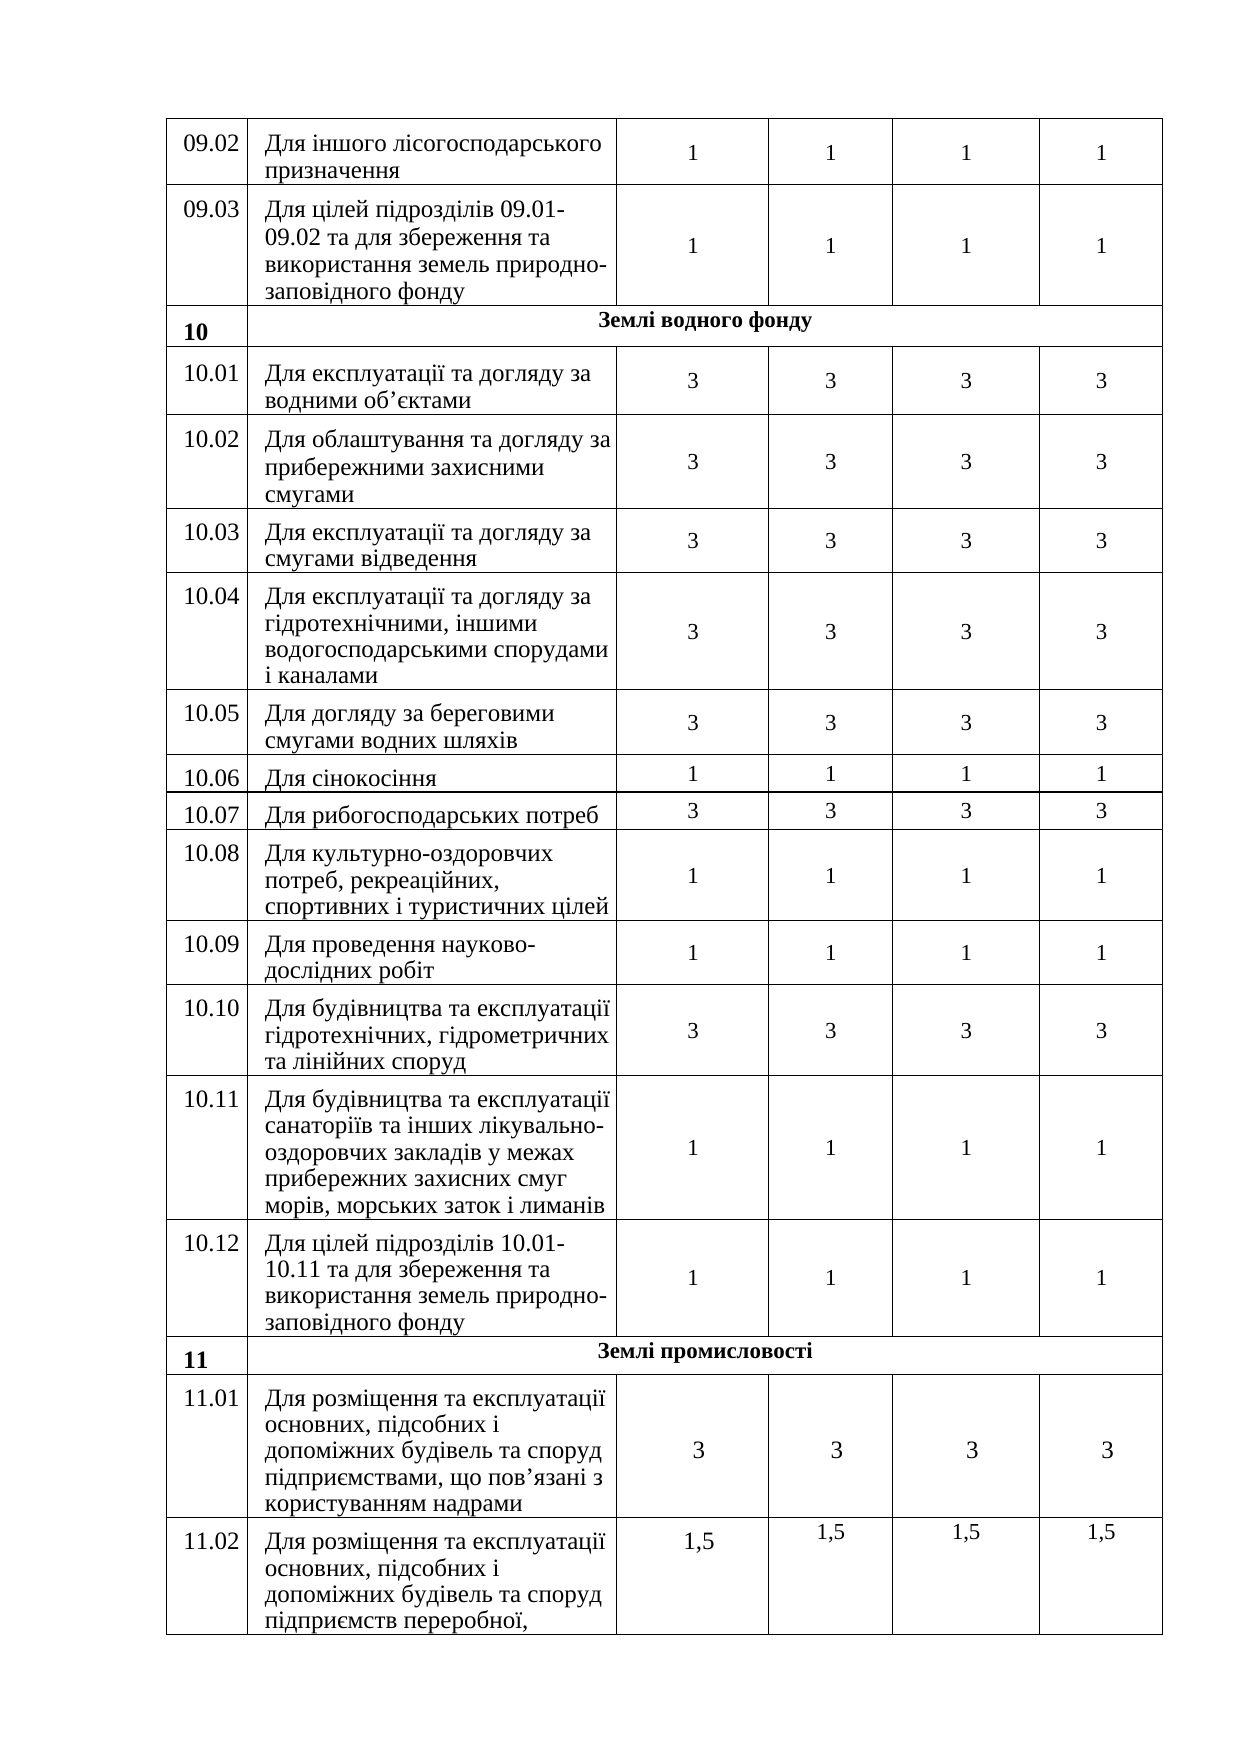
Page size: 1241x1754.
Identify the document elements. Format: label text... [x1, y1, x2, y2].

table_cell 3 [769, 347, 892, 414]
table_cell 1 [1040, 755, 1162, 791]
table_cell 1 [617, 119, 768, 184]
table_cell 1 [769, 830, 892, 920]
table_cell 1 [1040, 921, 1162, 984]
table_cell 10 [167, 306, 247, 346]
table_cell 3 [769, 509, 892, 572]
table_cell 1,5 [1040, 1518, 1162, 1634]
table_cell 11 [167, 1337, 247, 1373]
table_cell 1 [769, 755, 892, 791]
table_cell 1 [769, 119, 892, 184]
table_cell 1 [893, 1220, 1039, 1336]
table_cell Для рибогосподарських потреб [248, 793, 616, 829]
table_cell 3 [1040, 573, 1162, 689]
table_cell 3 [617, 793, 768, 829]
table_cell 3 [769, 985, 892, 1075]
table_cell Для цілей підрозділів 10.01-10.11 та для збереження та використання земель природно-заповідного фонду [248, 1220, 616, 1336]
table_cell 3 [769, 1375, 892, 1517]
table_cell 10.01 [167, 347, 247, 414]
table_cell 3 [769, 690, 892, 753]
table_cell 3 [1040, 1375, 1162, 1517]
table_cell Для проведення науково-дослідних робіт [248, 921, 616, 984]
table_cell Для будівництва та експлуатації гідротехнічних, гідрометричних та лінійних споруд [248, 985, 616, 1075]
table_cell 10.12 [167, 1220, 247, 1336]
table_cell 1 [893, 830, 1039, 920]
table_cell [248, 1518, 616, 1634]
table_cell 1 [617, 1076, 768, 1218]
table_cell 3 [617, 1375, 768, 1517]
table_cell 3 [1040, 509, 1162, 572]
table_cell 3 [1040, 793, 1162, 829]
table_cell 1 [1040, 1220, 1162, 1336]
table_cell 1 [617, 921, 768, 984]
table_cell 1,5 [893, 1518, 1039, 1634]
table_cell Для іншого лісогосподарського призначення [248, 119, 616, 184]
table_cell 3 [617, 347, 768, 414]
table_cell 1 [893, 185, 1039, 305]
table_cell 10.05 [167, 690, 247, 753]
table_cell 10.03 [167, 509, 247, 572]
table_cell 10.02 [167, 415, 247, 508]
table_cell 11.02 [167, 1518, 247, 1634]
table_cell 3 [893, 690, 1039, 753]
table_cell 10.11 [167, 1076, 247, 1218]
table_cell 3 [893, 509, 1039, 572]
table_cell Землі промисловості [248, 1337, 1162, 1373]
table_cell 1 [617, 755, 768, 791]
table_cell Для розміщення та експлуатації основних, підсобних і допоміжних будівель та споруд підприємствами, що пов’язані з користуванням надрами [248, 1375, 616, 1517]
table_cell 1 [893, 1076, 1039, 1218]
table_cell 11.01 [167, 1375, 247, 1517]
table_cell 3 [1040, 690, 1162, 753]
table_cell 1 [1040, 119, 1162, 184]
table_cell 3 [893, 793, 1039, 829]
table_cell 3 [617, 415, 768, 508]
table_cell Для догляду за береговими смугами водних шляхів [248, 690, 616, 753]
table_cell 10.08 [167, 830, 247, 920]
table_cell 10.10 [167, 985, 247, 1075]
table_cell 3 [1040, 347, 1162, 414]
table_cell 3 [893, 415, 1039, 508]
table_cell 1 [769, 185, 892, 305]
table_cell 3 [1040, 985, 1162, 1075]
table_cell Для сінокосіння [248, 755, 616, 791]
table_cell 1,5 [769, 1518, 892, 1634]
table_cell 3 [617, 985, 768, 1075]
table_cell 1 [769, 1076, 892, 1218]
table_cell Для експлуатації та догляду за смугами відведення [248, 509, 616, 572]
table_cell 3 [893, 573, 1039, 689]
table_cell 3 [617, 509, 768, 572]
table_cell 3 [893, 347, 1039, 414]
table_cell 3 [893, 1375, 1039, 1517]
table_cell 10.04 [167, 573, 247, 689]
table_cell 1 [617, 1220, 768, 1336]
table_cell 09.03 [167, 185, 247, 305]
table_cell Для культурно-оздоровчих потреб, рекреаційних, спортивних і туристичних цілей [248, 830, 616, 920]
table_cell 1 [617, 830, 768, 920]
table_cell 09.02 [167, 119, 247, 184]
table_cell 1 [769, 1220, 892, 1336]
table_cell Для експлуатації та догляду за гідротехнічними, іншими водогосподарськими спорудами і каналами [248, 573, 616, 689]
table_cell 3 [617, 573, 768, 689]
table_cell 3 [617, 690, 768, 753]
table_cell 1 [617, 185, 768, 305]
table_cell 1 [893, 119, 1039, 184]
table_cell 3 [1040, 415, 1162, 508]
table_cell 1 [769, 921, 892, 984]
table_cell Землі водного фонду [248, 306, 1162, 346]
table_cell 3 [769, 793, 892, 829]
table_cell Для облаштування та догляду за прибережними захисними смугами [248, 415, 616, 508]
table_cell 10.06 [167, 755, 247, 791]
table_cell 3 [893, 985, 1039, 1075]
table_cell 10.09 [167, 921, 247, 984]
table_cell 3 [769, 415, 892, 508]
table_cell 3 [769, 573, 892, 689]
table_cell 1 [893, 921, 1039, 984]
table_cell 1 [1040, 185, 1162, 305]
table_cell Для будівництва та експлуатації санаторіїв та інших лікувально-оздоровчих закладів у межах прибережних захисних смуг морів, морських заток і лиманів [248, 1076, 616, 1218]
table_cell 1,5 [617, 1518, 768, 1634]
table_cell 10.07 [167, 793, 247, 829]
table_cell Для цілей підрозділів 09.01-09.02 та для збереження та використання земель природно-заповідного фонду [248, 185, 616, 305]
table_cell Для експлуатації та догляду за водними об’єктами [248, 347, 616, 414]
table_cell 1 [1040, 830, 1162, 920]
table_cell 1 [893, 755, 1039, 791]
table_cell 1 [1040, 1076, 1162, 1218]
